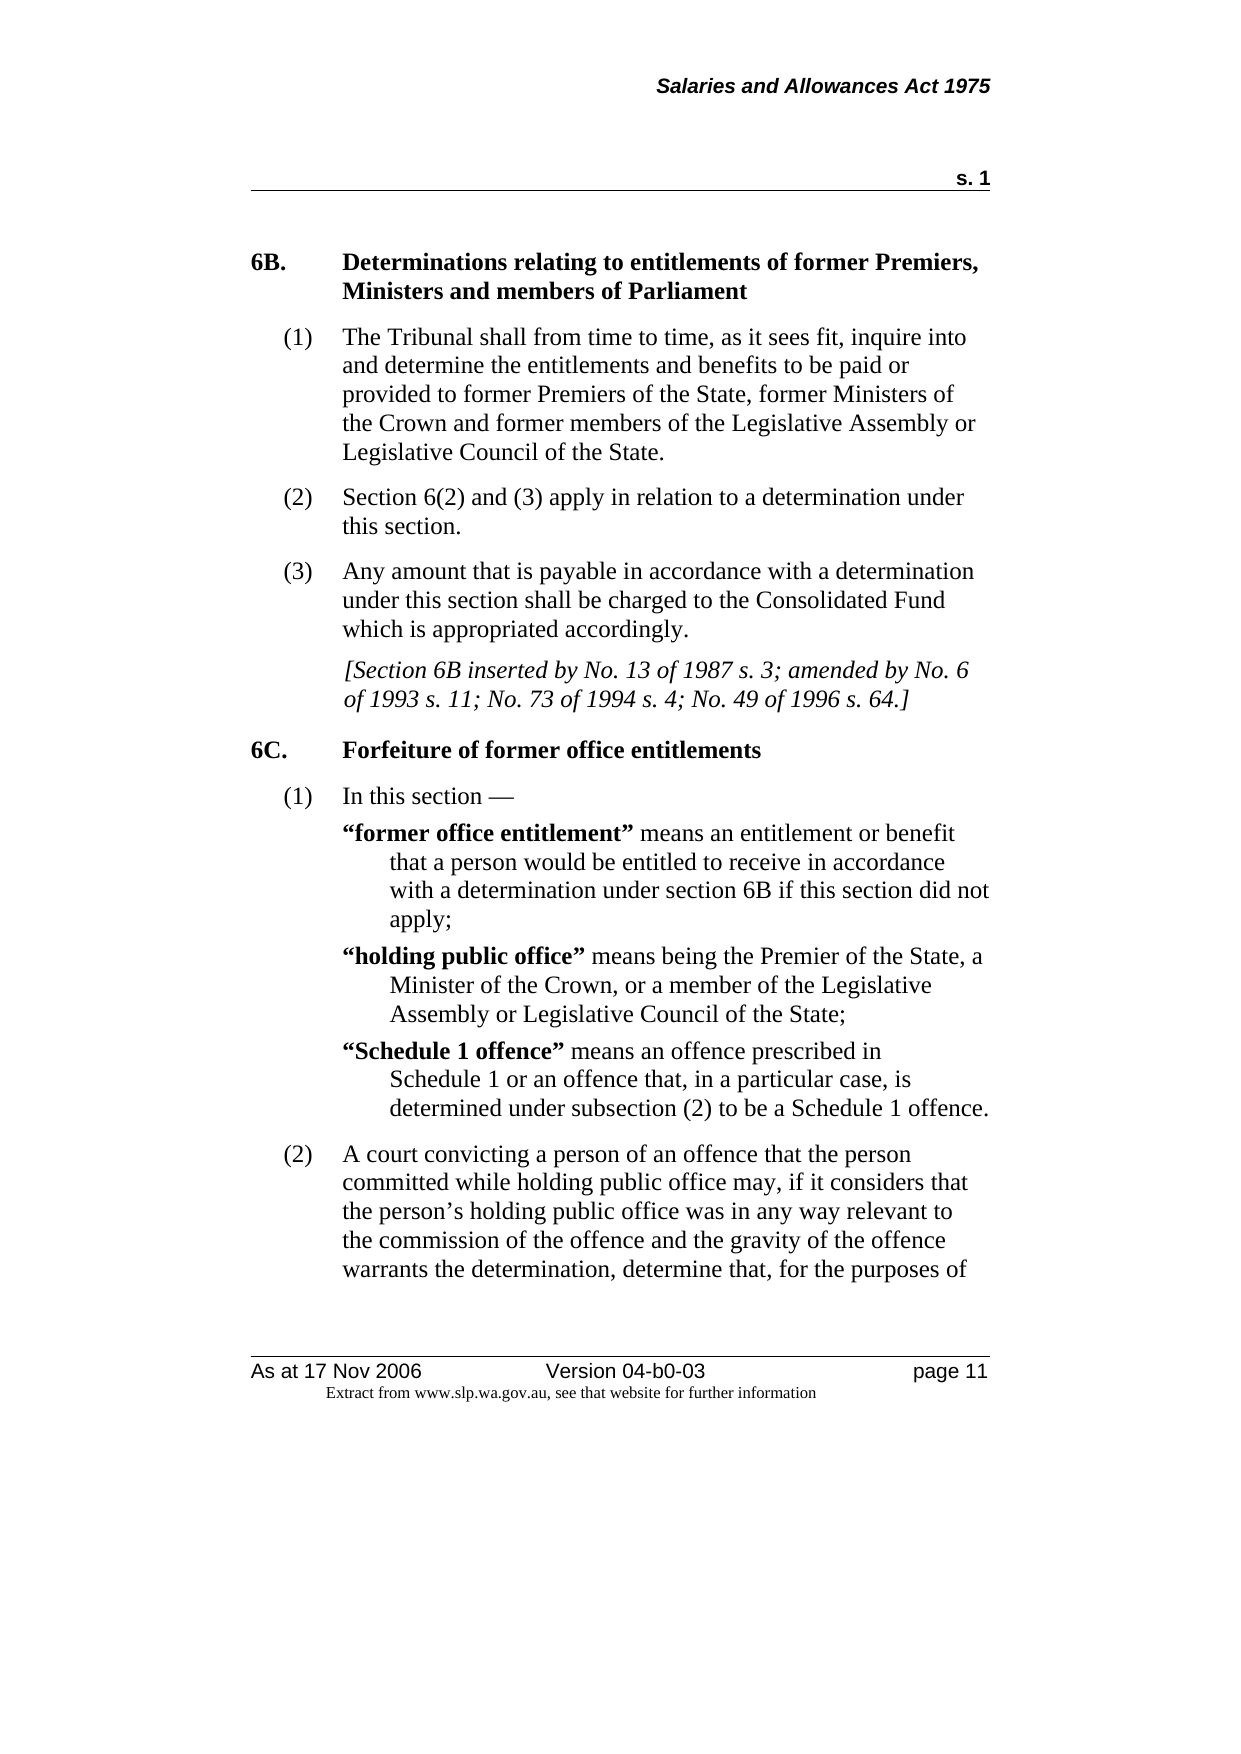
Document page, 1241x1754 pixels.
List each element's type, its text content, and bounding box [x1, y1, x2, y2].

text (1) The Tribunal shall from time to time, as it sees fit, inquire into and determine the entitlements and benefits to be paid or provided to former Premiers of the State, former Ministers of the Crown and former members of the Legislative Assembly or Legislative Council of the State. [251, 322, 990, 465]
text (3) Any amount that is payable in accordance with a determination under this section shall be charged to the Consolidated Fund which is appropriated accordingly. [251, 556, 990, 642]
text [251, 1139, 990, 1282]
text (2) Section 6(2) and (3) apply in relation to a determination under this section. [251, 482, 990, 539]
text [Section 6B inserted by No. 13 of 1987 s. 3; amended by No. 6 of 1993 s. 11; No. 73 of 1994 s. 4; No. 49 of 1996 s. 64.] [251, 655, 990, 712]
text “former office entitlement” means an entitlement or benefit that a person would be entitled to receive in accordance with a determination under section 6B if this section did not apply; [251, 818, 990, 933]
subtitle 6B. Determinations relating to entitlements of former Premiers, Ministers and members of Parliament [251, 247, 990, 305]
text (1) In this section — [251, 781, 990, 809]
subtitle 6C. Forfeiture of former office entitlements [251, 735, 990, 764]
text “holding public office” means being the Premier of the State, a Minister of the Crown, or a member of the Legislative Assembly or Legislative Council of the State; [251, 941, 990, 1027]
text “Schedule 1 offence” means an offence prescribed in Schedule 1 or an offence that, in a particular case, is determined under subsection (2) to be a Schedule 1 offence. [251, 1036, 990, 1122]
